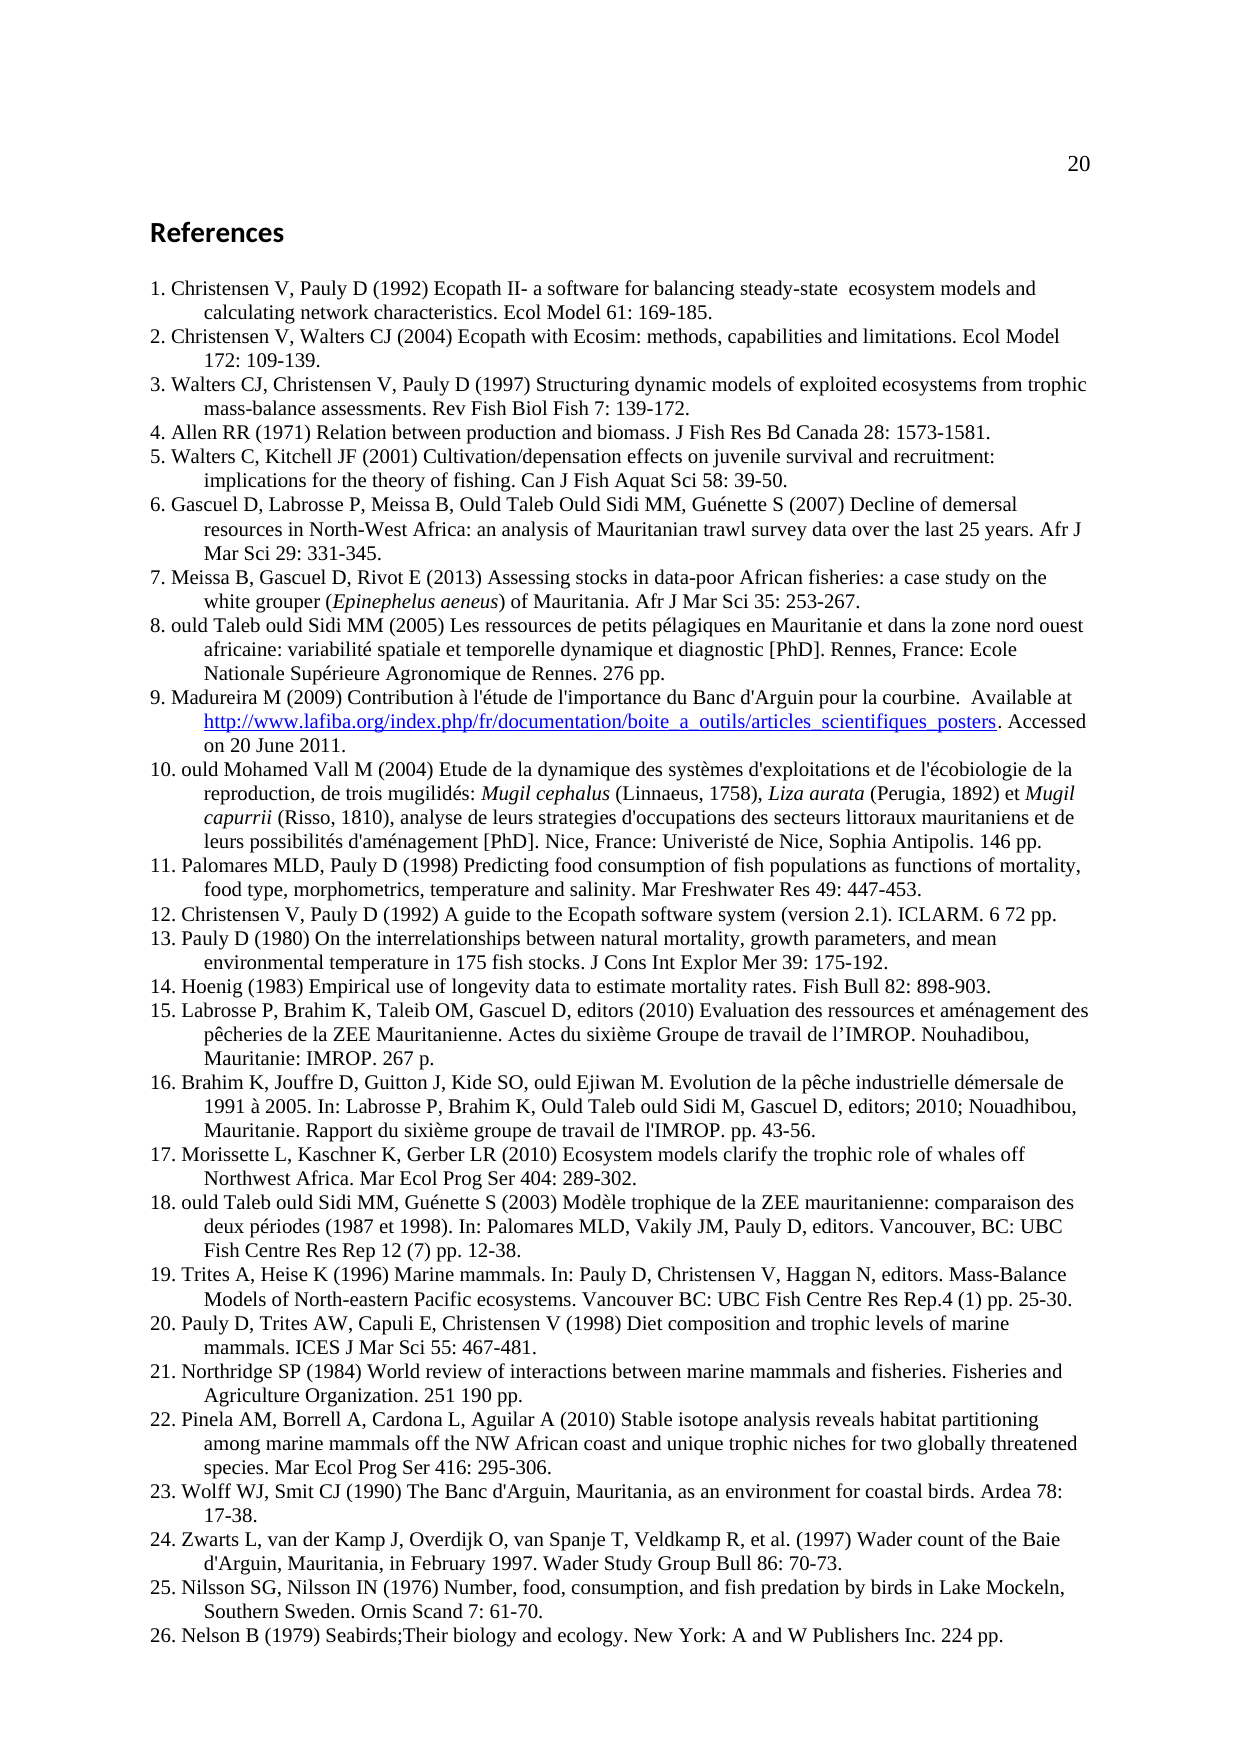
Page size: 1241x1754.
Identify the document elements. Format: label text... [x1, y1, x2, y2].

text 14. Hoenig (1983) Empirical use of longevity data to estimate mortality rates. Fish Bull 82: 898-903. [150, 974, 1090, 998]
text 4. Allen RR (1971) Relation between production and biomass. J Fish Res Bd Canada 28: 1573-1581. [150, 420, 1090, 444]
text 24. Zwarts L, van der Kamp J, Overdijk O, van Spanje T, Veldkamp R, et al. (1997) Wader count of the Baie d'Arguin, Mauritania, in February 1997. Wader Study Group Bull 86: 70-73. [150, 1527, 1090, 1575]
text 21. Northridge SP (1984) World review of interactions between marine mammals and fisheries. Fisheries and Agriculture Organization. 251 190 pp. [150, 1359, 1090, 1407]
text 3. Walters CJ, Christensen V, Pauly D (1997) Structuring dynamic models of exploited ecosystems from trophic mass-balance assessments. Rev Fish Biol Fish 7: 139-172. [150, 372, 1090, 420]
text 1. Christensen V, Pauly D (1992) Ecopath II- a software for balancing steady-state ecosystem models and calculating network characteristics. Ecol Model 61: 169-185. [150, 276, 1090, 324]
subtitle References [150, 214, 1090, 249]
text 26. Nelson B (1979) Seabirds;Their biology and ecology. New York: A and W Publishers Inc. 224 pp. [150, 1623, 1090, 1647]
text 18. ould Taleb ould Sidi MM, Guénette S (2003) Modèle trophique de la ZEE mauritanienne: comparaison des deux périodes (1987 et 1998). In: Palomares MLD, Vakily JM, Pauly D, editors. Vancouver, BC: UBC Fish Centre Res Rep 12 (7) pp. 12-38. [150, 1190, 1090, 1262]
text 19. Trites A, Heise K (1996) Marine mammals. In: Pauly D, Christensen V, Haggan N, editors. Mass-Balance Models of North-eastern Pacific ecosystems. Vancouver BC: UBC Fish Centre Res Rep.4 (1) pp. 25-30. [150, 1262, 1090, 1311]
text 23. Wolff WJ, Smit CJ (1990) The Banc d'Arguin, Mauritania, as an environment for coastal birds. Ardea 78: 17-38. [150, 1479, 1090, 1527]
text 12. Christensen V, Pauly D (1992) A guide to the Ecopath software system (version 2.1). ICLARM. 6 72 pp. [150, 901, 1090, 926]
text 9. Madureira M (2009) Contribution à l'étude de l'importance du Banc d'Arguin pour la courbine. Available at http://www.lafiba.org/index.php/fr/documentation/boite_a_outils/articles_scientifiques_posters. Accessed on 20 June 2011. [150, 685, 1090, 757]
text 10. ould Mohamed Vall M (2004) Etude de la dynamique des systèmes d'exploitations et de l'écobiologie de la reproduction, de trois mugilidés: Mugil cephalus (Linnaeus, 1758), Liza aurata (Perugia, 1892) et Mugil capurrii (Risso, 1810), analyse de leurs strategies d'occupations des secteurs littoraux mauritaniens et de leurs possibilités d'aménagement [PhD]. Nice, France: Univeristé de Nice, Sophia Antipolis. 146 pp. [150, 757, 1090, 853]
text 22. Pinela AM, Borrell A, Cardona L, Aguilar A (2010) Stable isotope analysis reveals habitat partitioning among marine mammals off the NW African coast and unique trophic niches for two globally threatened species. Mar Ecol Prog Ser 416: 295-306. [150, 1407, 1090, 1479]
text 7. Meissa B, Gascuel D, Rivot E (2013) Assessing stocks in data-poor African fisheries: a case study on the white grouper (Epinephelus aeneus) of Mauritania. Afr J Mar Sci 35: 253-267. [150, 564, 1090, 613]
text 16. Brahim K, Jouffre D, Guitton J, Kide SO, ould Ejiwan M. Evolution de la pêche industrielle démersale de 1991 à 2005. In: Labrosse P, Brahim K, Ould Taleb ould Sidi M, Gascuel D, editors; 2010; Nouadhibou, Mauritanie. Rapport du sixième groupe de travail de l'IMROP. pp. 43-56. [150, 1070, 1090, 1142]
text 2. Christensen V, Walters CJ (2004) Ecopath with Ecosim: methods, capabilities and limitations. Ecol Model 172: 109-139. [150, 324, 1090, 372]
text 6. Gascuel D, Labrosse P, Meissa B, Ould Taleb Ould Sidi MM, Guénette S (2007) Decline of demersal resources in North-West Africa: an analysis of Mauritanian trawl survey data over the last 25 years. Afr J Mar Sci 29: 331-345. [150, 492, 1090, 564]
text 5. Walters C, Kitchell JF (2001) Cultivation/depensation effects on juvenile survival and recruitment: implications for the theory of fishing. Can J Fish Aquat Sci 58: 39-50. [150, 444, 1090, 492]
text 25. Nilsson SG, Nilsson IN (1976) Number, food, consumption, and fish predation by birds in Lake Mockeln, Southern Sweden. Ornis Scand 7: 61-70. [150, 1575, 1090, 1623]
text 17. Morissette L, Kaschner K, Gerber LR (2010) Ecosystem models clarify the trophic role of whales off Northwest Africa. Mar Ecol Prog Ser 404: 289-302. [150, 1142, 1090, 1190]
text 20. Pauly D, Trites AW, Capuli E, Christensen V (1998) Diet composition and trophic levels of marine mammals. ICES J Mar Sci 55: 467-481. [150, 1311, 1090, 1359]
text 15. Labrosse P, Brahim K, Taleib OM, Gascuel D, editors (2010) Evaluation des ressources et aménagement des pêcheries de la ZEE Mauritanienne. Actes du sixième Groupe de travail de l’IMROP. Nouhadibou, Mauritanie: IMROP. 267 p. [150, 998, 1090, 1070]
text 11. Palomares MLD, Pauly D (1998) Predicting food consumption of fish populations as functions of mortality, food type, morphometrics, temperature and salinity. Mar Freshwater Res 49: 447-453. [150, 853, 1090, 901]
text 8. ould Taleb ould Sidi MM (2005) Les ressources de petits pélagiques en Mauritanie et dans la zone nord ouest africaine: variabilité spatiale et temporelle dynamique et diagnostic [PhD]. Rennes, France: Ecole Nationale Supérieure Agronomique de Rennes. 276 pp. [150, 613, 1090, 685]
text 13. Pauly D (1980) On the interrelationships between natural mortality, growth parameters, and mean environmental temperature in 175 fish stocks. J Cons Int Explor Mer 39: 175-192. [150, 926, 1090, 974]
